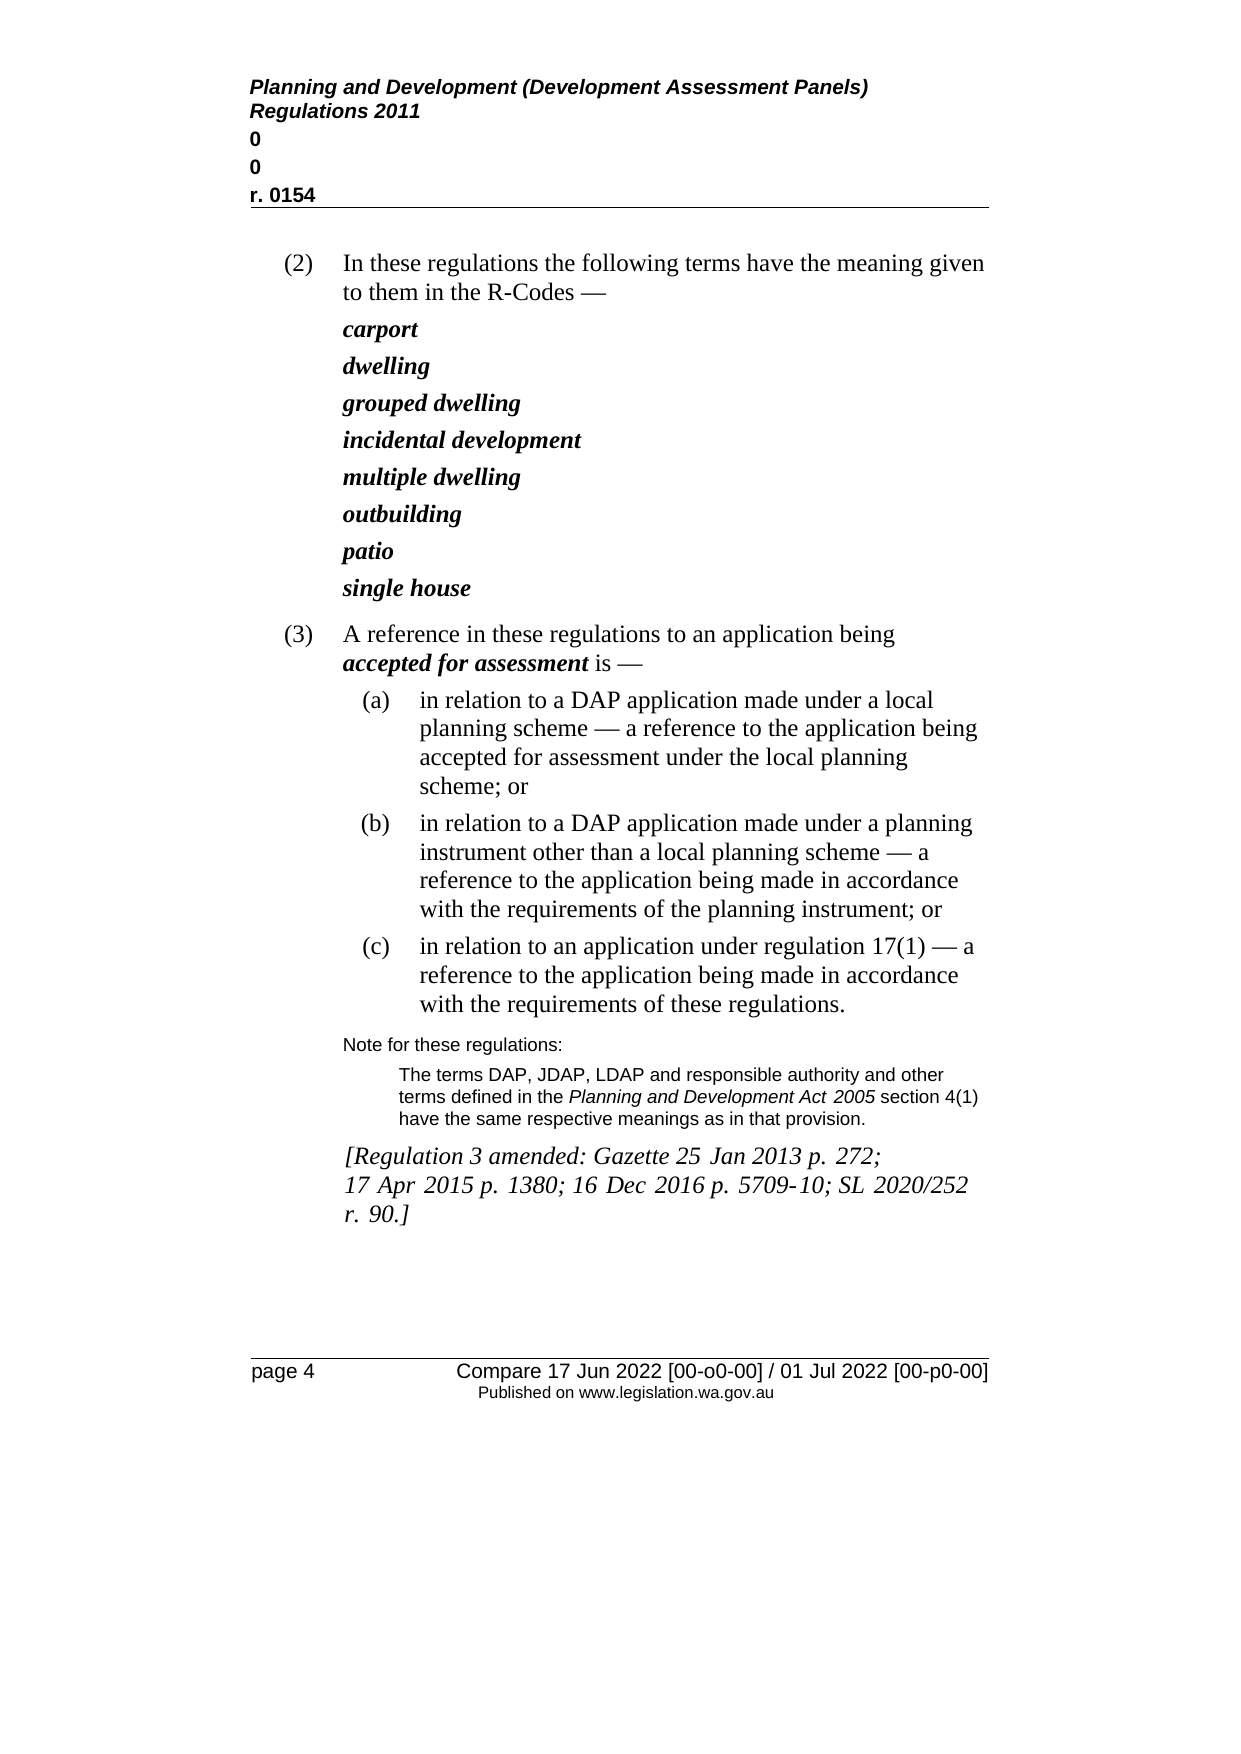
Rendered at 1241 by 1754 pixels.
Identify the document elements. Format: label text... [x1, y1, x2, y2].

text (c) in relation to an application under regulation 17(1) — a reference to the application being made in accordance with the requirements of these regulations. [251, 931, 989, 1018]
text incidental development [251, 425, 989, 454]
text [Regulation 3 amended: Gazette 25 Jan 2013 p. 272; 17 Apr 2015 p. 1380; 16 Dec 2016 p. 5709-10; SL 2020/252 r. 90.] [251, 1141, 989, 1228]
text (2) In these regulations the following terms have the meaning given to them in the R-Codes — [251, 248, 989, 306]
text (3) A reference in these regulations to an application being accepted for assessment is — [251, 619, 989, 676]
text carport [251, 314, 989, 343]
text multiple dwelling [251, 462, 989, 491]
text (b) in relation to a DAP application made under a planning instrument other than a local planning scheme — a reference to the application being made in accordance with the requirements of the planning instrument; or [251, 808, 989, 923]
text patio [251, 536, 989, 565]
text The terms DAP, JDAP, LDAP and responsible authority and other terms defined in the Planning and Development Act 2005 section 4(1) have the same respective meanings as in that provision. [251, 1064, 989, 1129]
text grouped dwelling [251, 388, 989, 417]
text dwelling [251, 351, 989, 380]
text (a) in relation to a DAP application made under a local planning scheme — a reference to the application being accepted for assessment under the local planning scheme; or [251, 685, 989, 800]
subtitle Note for these regulations: [251, 1034, 989, 1056]
text outbuilding [251, 499, 989, 528]
text single house [251, 573, 989, 602]
